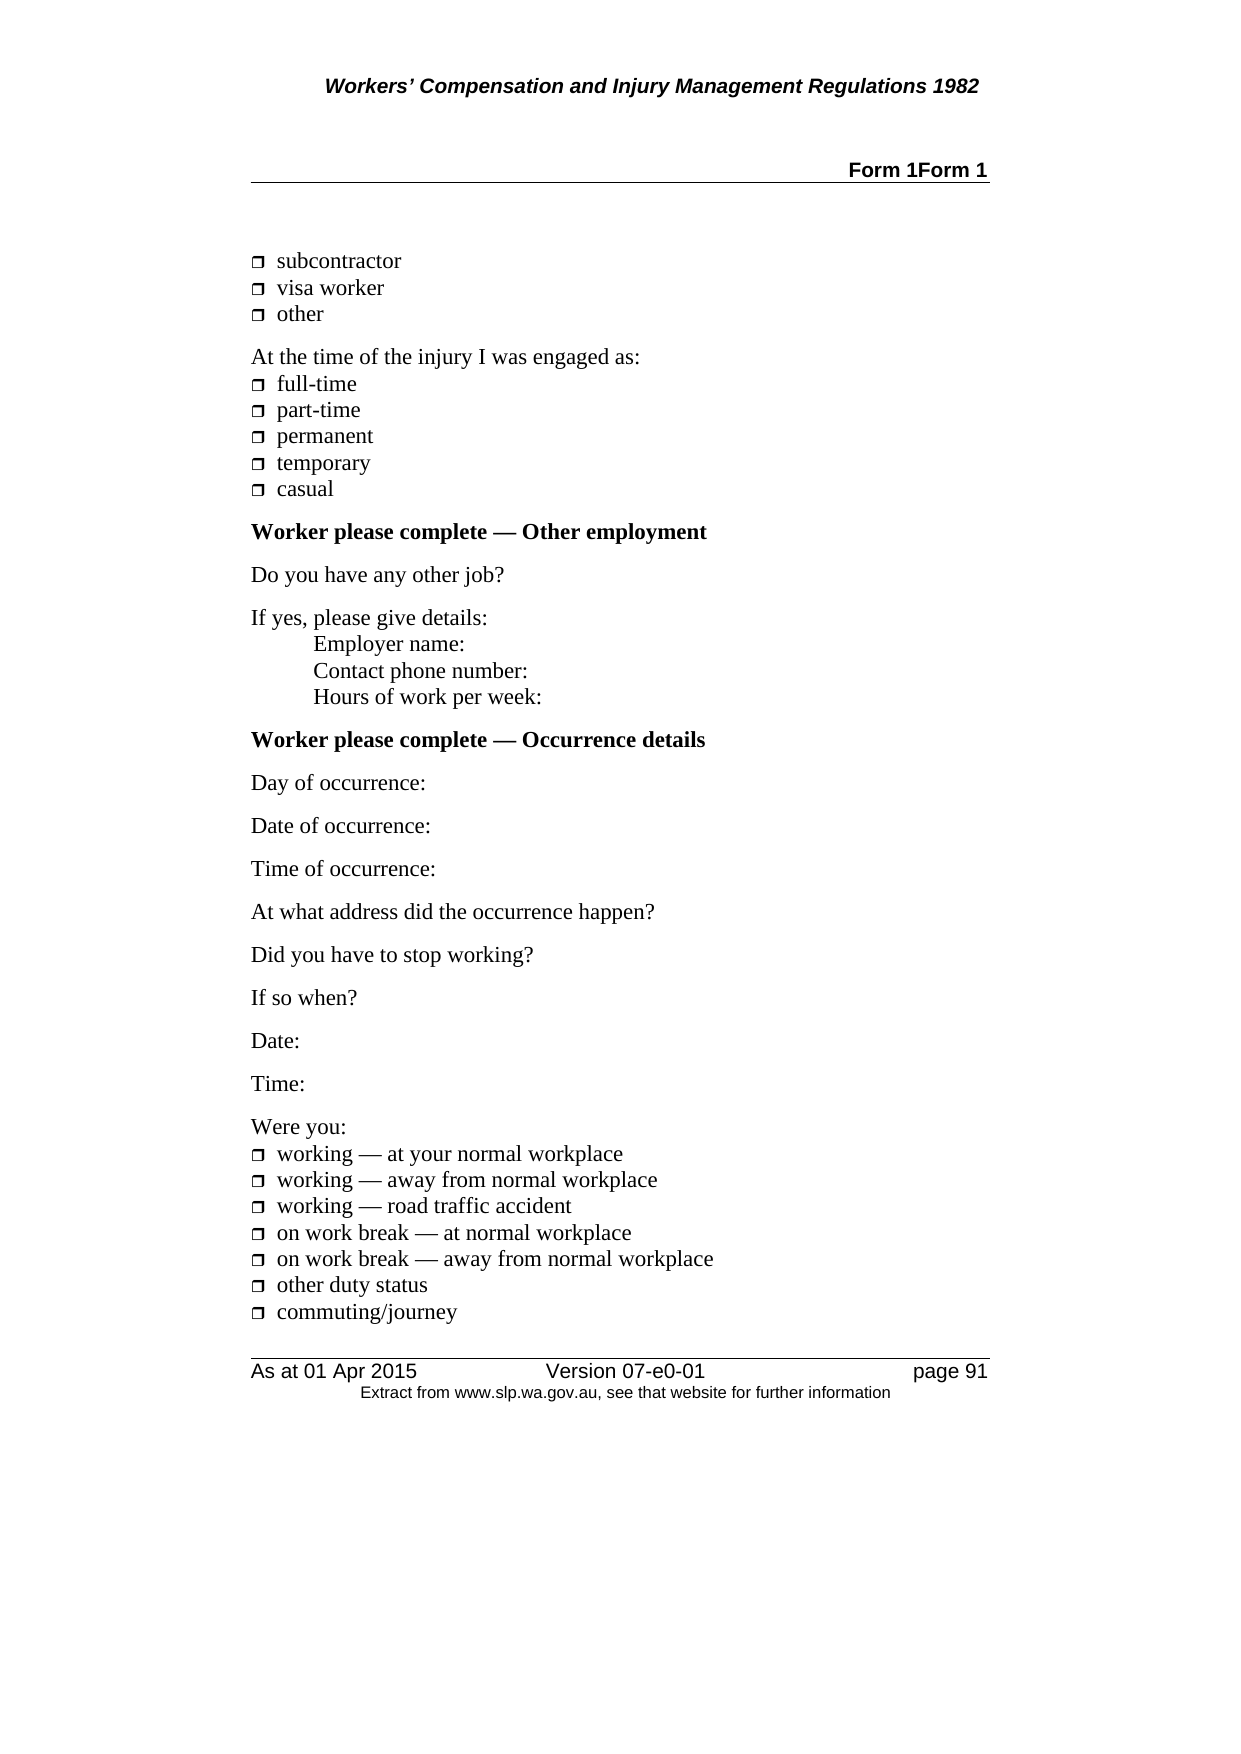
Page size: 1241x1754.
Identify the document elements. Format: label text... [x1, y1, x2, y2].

text If so when? [251, 984, 990, 1011]
text ⁯ on work break — away from normal workplace [251, 1245, 990, 1271]
text ⁯ working — at your normal workplace [251, 1140, 990, 1166]
text Employer name: [251, 630, 990, 657]
text ⁯ other [251, 300, 990, 327]
text ⁯ subcontractor [251, 247, 990, 274]
text Hours of work per week: [251, 683, 990, 709]
text ⁯ temporary [251, 449, 990, 475]
text Contact phone number: [251, 657, 990, 683]
text ⁯ part-time [251, 396, 990, 422]
text Did you have to stop working? [251, 941, 990, 968]
text Worker please complete — Other employment [251, 518, 990, 544]
text At the time of the injury I was engaged as: [251, 343, 990, 369]
text Do you have any other job? [251, 561, 990, 587]
text If yes, please give details: [251, 604, 990, 630]
text ⁯ other duty status [251, 1271, 990, 1298]
text Date of occurrence: [251, 812, 990, 838]
text ⁯ commuting/journey [251, 1298, 990, 1324]
text Time: [251, 1070, 990, 1097]
text ⁯ on work break — at normal workplace [251, 1219, 990, 1245]
text Worker please complete — Occurrence details [251, 726, 990, 752]
text Date: [251, 1027, 990, 1054]
text At what address did the occurrence happen? [251, 898, 990, 924]
text ⁯ working — road traffic accident [251, 1192, 990, 1219]
text Were you: [251, 1113, 990, 1140]
text Day of occurrence: [251, 769, 990, 796]
text ⁯ working — away from normal workplace [251, 1166, 990, 1192]
text ⁯ permanent [251, 422, 990, 449]
text ⁯ casual [251, 475, 990, 501]
text Time of occurrence: [251, 855, 990, 882]
text ⁯ full-time [251, 369, 990, 396]
text ⁯ visa worker [251, 274, 990, 300]
